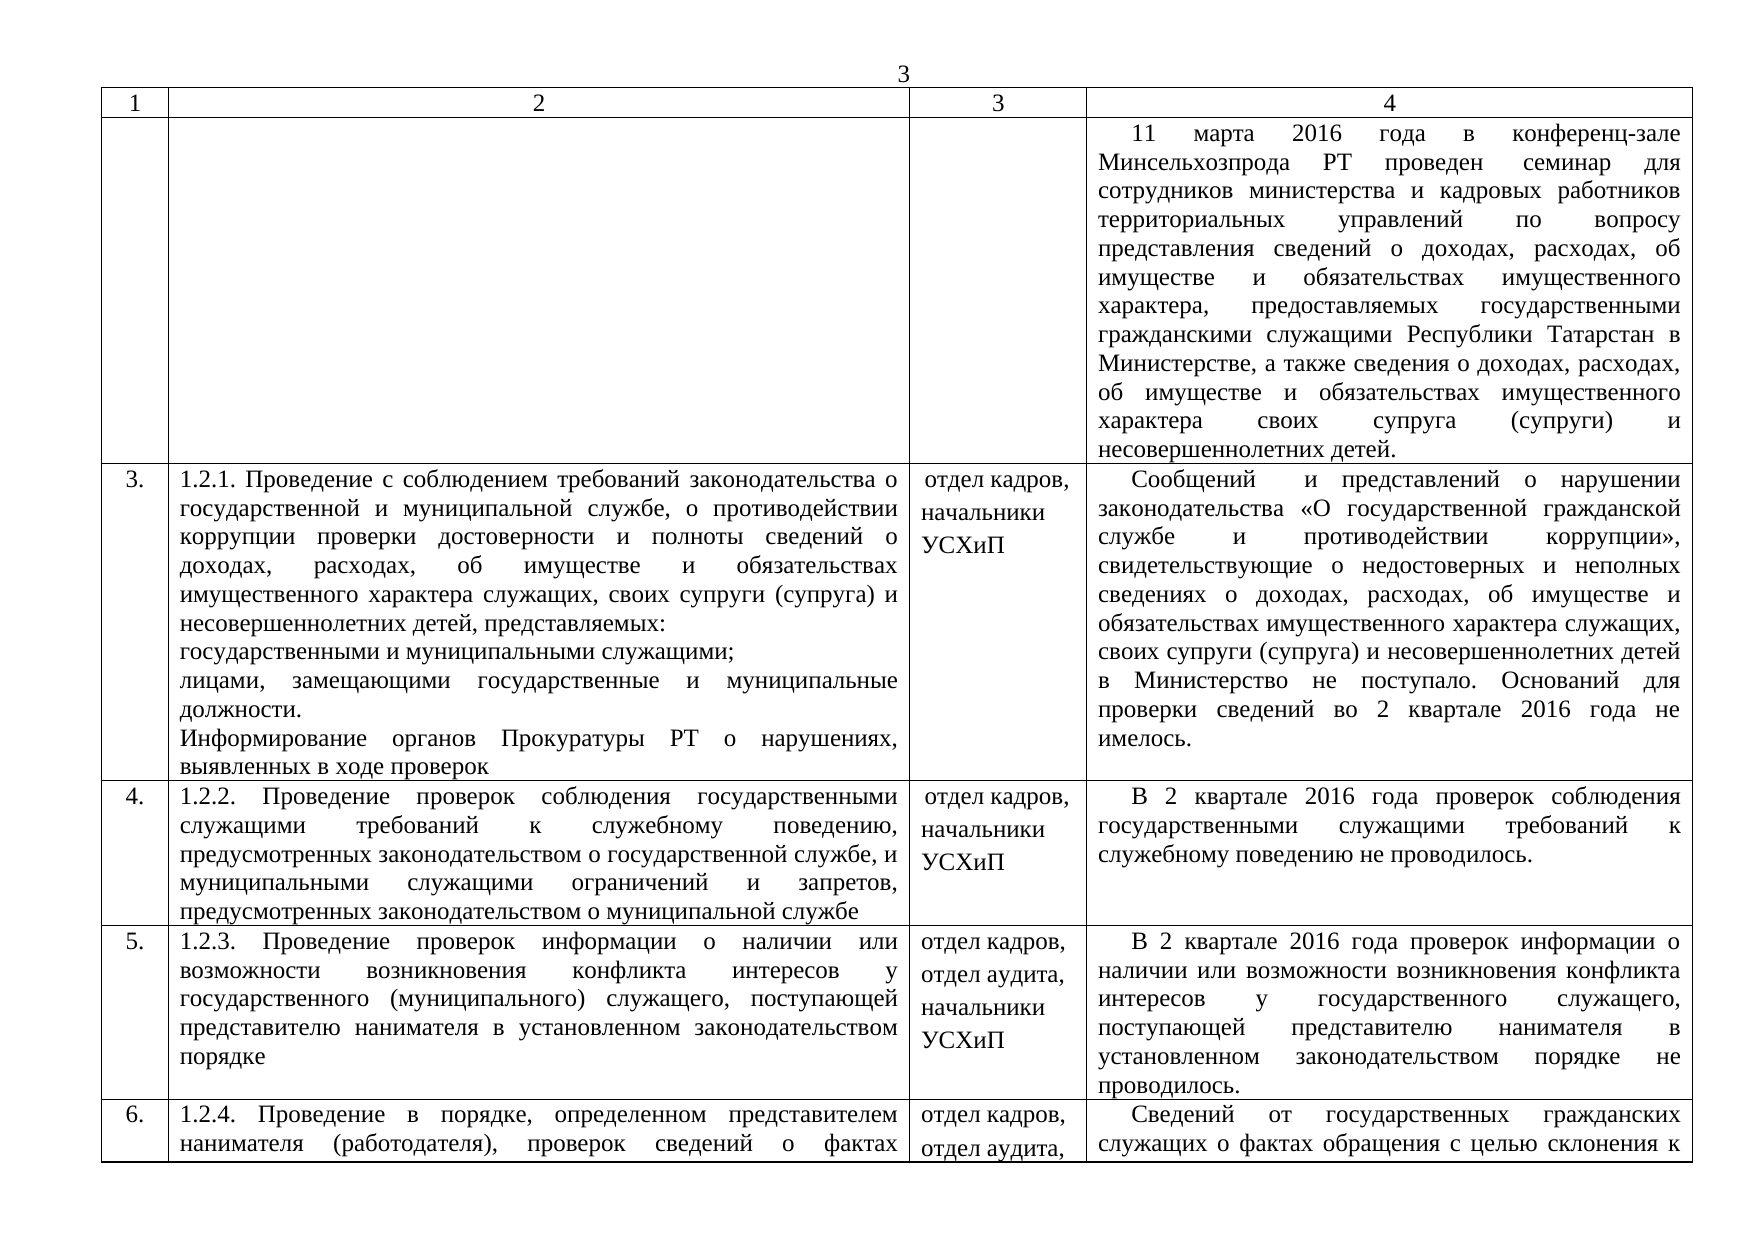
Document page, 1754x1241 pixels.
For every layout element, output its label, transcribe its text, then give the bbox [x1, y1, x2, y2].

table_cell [1087, 118, 1692, 463]
table_cell 4. [102, 781, 168, 925]
table_header 2 [169, 88, 909, 117]
table_cell отдел кадров, начальники УСХиП [910, 464, 1086, 780]
table_cell 5. [102, 926, 168, 1098]
table_cell отдел кадров, отдел аудита, начальники УСХиП [910, 926, 1086, 1098]
table_cell 6. [102, 1100, 168, 1161]
table_cell В 2 квартале 2016 года проверок соблюдения государственными служащими требований к служебному поведению не проводилось. [1087, 781, 1692, 925]
table_cell 1.2.2. Проведение проверок соблюдения государственными служащими требований к служебному поведению, предусмотренных законодательством о государственной службе, и муниципальными служащими ограничений и запретов, предусмотренных законодательством о муниципальной службе [169, 781, 909, 925]
table_cell 2. [102, 118, 168, 463]
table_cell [1087, 1100, 1692, 1161]
table_cell 3. [102, 464, 168, 780]
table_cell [910, 118, 1086, 463]
table_header 3 [910, 88, 1086, 117]
table_header 4 [1087, 88, 1692, 117]
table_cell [169, 118, 909, 463]
table_cell отдел кадров, начальники УСХиП [910, 781, 1086, 925]
table_cell 1.2.1. Проведение с соблюдением требований законодательства о государственной и муниципальной службе, о противодействии коррупции проверки достоверности и полноты сведений о доходах, расходах, об имуществе и обязательствах имущественного характера служащих, своих супруги (супруга) и несовершеннолетних детей, представляемых: государственными и муниципальными служащими; лицами, замещающими государственные и муниципальные должности. Информирование органов Прокуратуры РТ о нарушениях, выявленных в ходе проверок [169, 464, 909, 780]
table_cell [910, 1100, 1086, 1161]
table_cell В 2 квартале 2016 года проверок информации о наличии или возможности возникновения конфликта интересов у государственного служащего, поступающей представителю нанимателя в установленном законодательством порядке не проводилось. [1087, 926, 1692, 1098]
table_cell 1.2.3. Проведение проверок информации о наличии или возможности возникновения конфликта интересов у государственного (муниципального) служащего, поступающей представителю нанимателя в установленном законодательством порядке [169, 926, 909, 1098]
table_cell Сообщений и представлений о нарушении законодательства «О государственной гражданской службе и противодействии коррупции», свидетельствующие о недостоверных и неполных сведениях о доходах, расходах, об имуществе и обязательствах имущественного характера служащих, своих супруги (супруга) и несовершеннолетних детей в Министерство не поступало. Оснований для проверки сведений во 2 квартале 2016 года не имелось. [1087, 464, 1692, 780]
table_header 1 [102, 88, 168, 117]
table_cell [169, 1100, 909, 1161]
